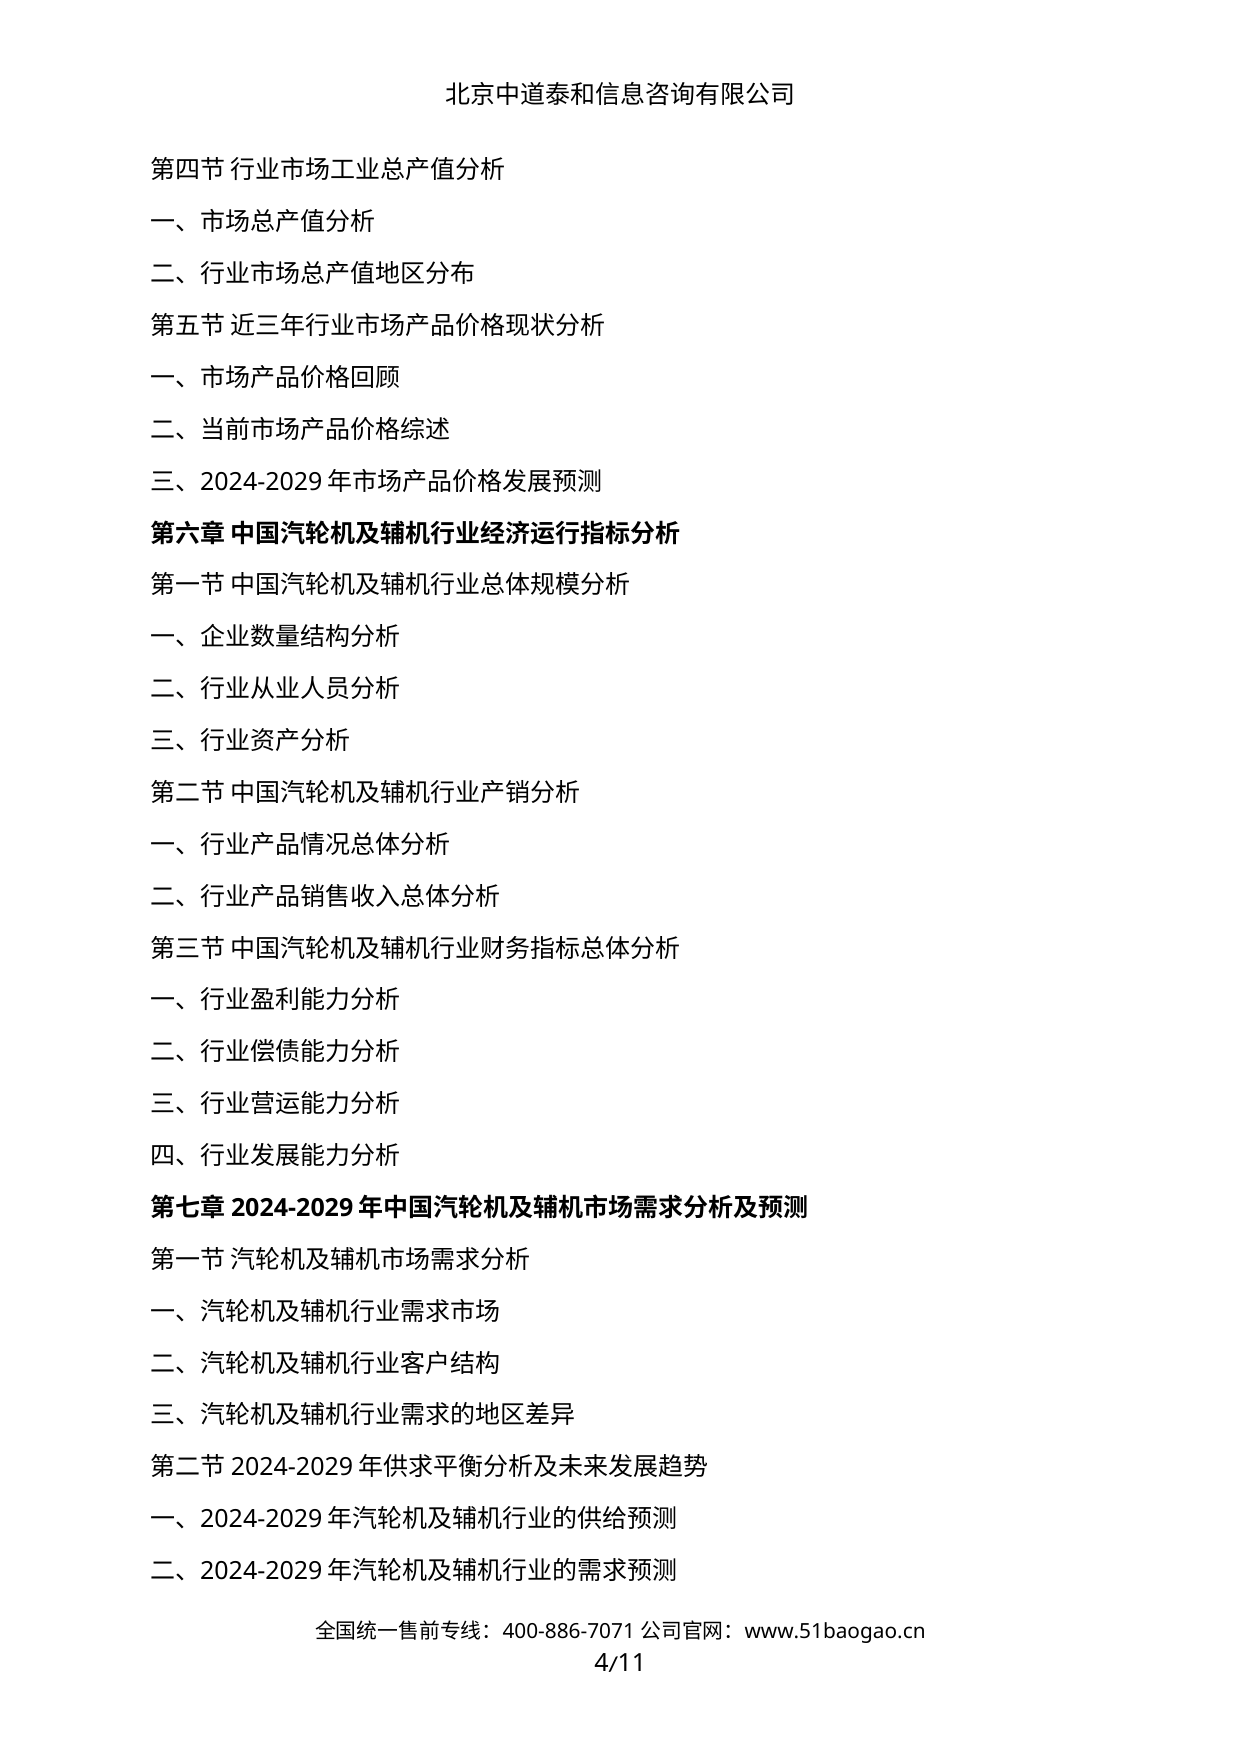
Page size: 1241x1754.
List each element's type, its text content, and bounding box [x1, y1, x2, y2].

text 二、行业从业人员分析 [150, 669, 1090, 705]
text 三、行业营运能力分析 [150, 1084, 1090, 1120]
text 一、企业数量结构分析 [150, 617, 1090, 653]
text 二、行业市场总产值地区分布 [150, 254, 1090, 290]
text 一、汽轮机及辅机行业需求市场 [150, 1291, 1090, 1327]
text 三、2024-2029年市场产品价格发展预测 [150, 461, 1090, 497]
text 第六章 中国汽轮机及辅机行业经济运行指标分析 [150, 513, 1090, 549]
text 第二节 中国汽轮机及辅机行业产销分析 [150, 772, 1090, 809]
text 一、2024-2029年汽轮机及辅机行业的供给预测 [150, 1499, 1090, 1535]
text 第一节 汽轮机及辅机市场需求分析 [150, 1239, 1090, 1276]
text 第五节 近三年行业市场产品价格现状分析 [150, 306, 1090, 342]
text 二、汽轮机及辅机行业客户结构 [150, 1343, 1090, 1379]
text 第二节 2024-2029年供求平衡分析及未来发展趋势 [150, 1447, 1090, 1483]
text 二、当前市场产品价格综述 [150, 409, 1090, 446]
text 一、市场产品价格回顾 [150, 357, 1090, 394]
text 第四节 行业市场工业总产值分析 [150, 150, 1090, 186]
text 一、行业盈利能力分析 [150, 980, 1090, 1016]
text 第七章 2024-2029年中国汽轮机及辅机市场需求分析及预测 [150, 1187, 1090, 1224]
text 一、行业产品情况总体分析 [150, 824, 1090, 861]
text 二、行业产品销售收入总体分析 [150, 876, 1090, 912]
text 一、市场总产值分析 [150, 202, 1090, 238]
text 二、2024-2029年汽轮机及辅机行业的需求预测 [150, 1551, 1090, 1587]
text 三、行业资产分析 [150, 721, 1090, 757]
text 第三节 中国汽轮机及辅机行业财务指标总体分析 [150, 928, 1090, 964]
text 二、行业偿债能力分析 [150, 1032, 1090, 1068]
text 三、汽轮机及辅机行业需求的地区差异 [150, 1395, 1090, 1431]
text 第一节 中国汽轮机及辅机行业总体规模分析 [150, 565, 1090, 601]
text 四、行业发展能力分析 [150, 1136, 1090, 1172]
